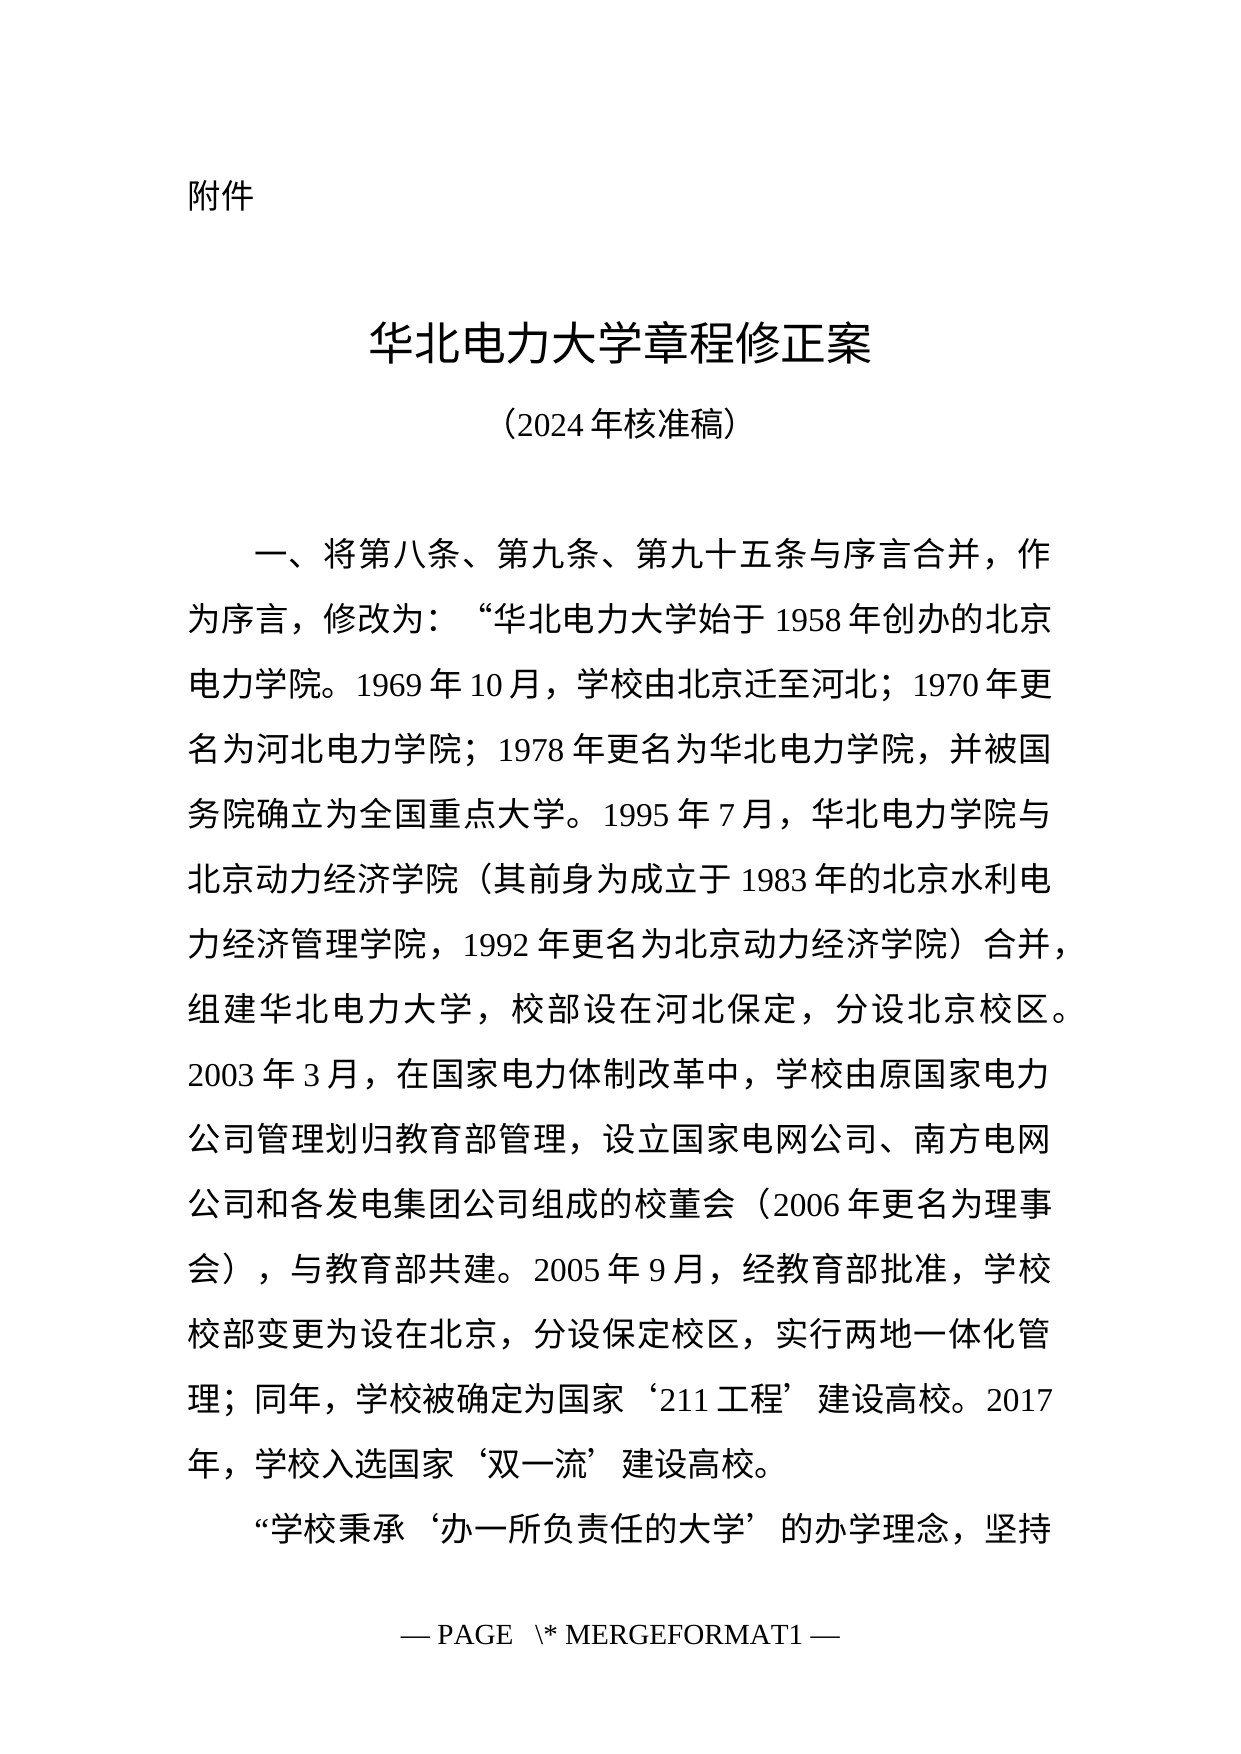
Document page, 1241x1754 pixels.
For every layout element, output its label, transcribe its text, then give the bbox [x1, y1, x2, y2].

text （2024年核准稿） [187, 389, 1053, 454]
text 一、将第八条、第九条、第九十五条与序言合并，作为序言，修改为：“华北电力大学始于1958年创办的北京电力学院。1969年10月，学校由北京迁至河北；1970年更名为河北电力学院；1978年更名为华北电力学院，并被国务院确立为全国重点大学。1995年7月，华北电力学院与北京动力经济学院（其前身为成立于1983年的北京水利电力经济管理学院，1992年更名为北京动力经济学院）合并，组建华北电力大学，校部设在河北保定，分设北京校区。2003年3月，在国家电力体制改革中，学校由原国家电力公司管理划归教育部管理，设立国家电网公司、南方电网公司和各发电集团公司组成的校董会（2006年更名为理事会），与教育部共建。2005年9月，经教育部批准，学校校部变更为设在北京，分设保定校区，实行两地一体化管理；同年，学校被确定为国家‘211工程’建设高校。2017年，学校入选国家‘双一流’建设高校。 [187, 519, 1053, 1494]
subtitle 华北电力大学章程修正案 [187, 292, 1053, 389]
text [187, 1494, 1053, 1559]
text 附件 [187, 162, 1053, 227]
